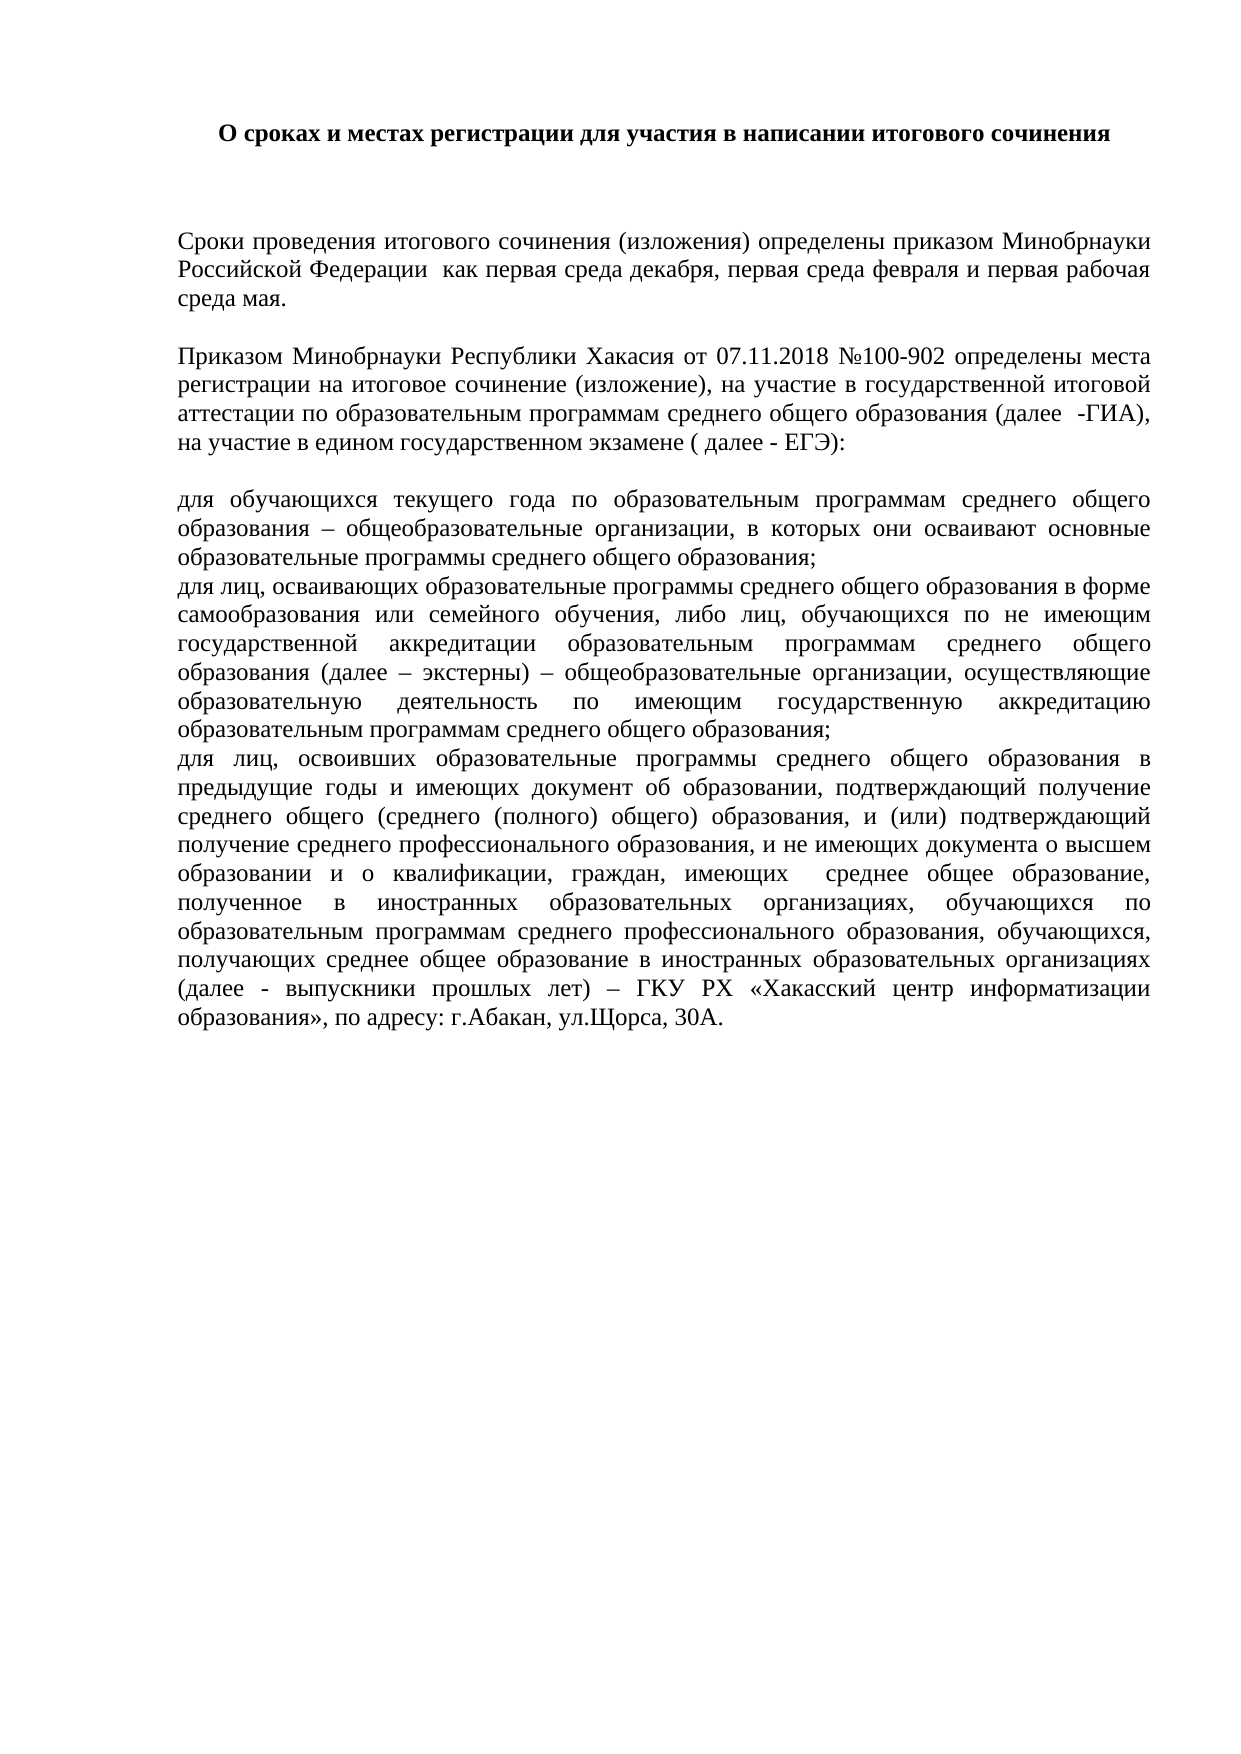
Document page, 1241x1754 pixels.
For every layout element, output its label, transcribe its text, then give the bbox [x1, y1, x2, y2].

text для лиц, освоивших образовательные программы среднего общего образования в предыдущие годы и имеющих документ об образовании, подтверждающий получение среднего общего (среднего (полного) общего) образования, и (или) подтверждающий получение среднего профессионального образования, и не имеющих документа о высшем образовании и о квалификации, граждан, имеющих среднее общее образование, полученное в иностранных образовательных организациях, обучающихся по образовательным программам среднего профессионального образования, обучающихся, получающих среднее общее образование в иностранных образовательных организациях (далее - выпускники прошлых лет) – ГКУ РХ «Хакасский центр информатизации образования», по адресу: г.Абакан, ул.Щорса, 30А. [177, 743, 1152, 1031]
text Сроки проведения итогового сочинения (изложения) определены приказом Минобрнауки Российской Федерации как первая среда декабря, первая среда февраля и первая рабочая среда мая. [177, 226, 1152, 312]
text Приказом Минобрнауки Республики Хакасия от 07.11.2018 №100-902 определены места регистрации на итоговое сочинение (изложение), на участие в государственной итоговой аттестации по образовательным программам среднего общего образования (далее -ГИА), на участие в едином государственном экзамене ( далее - ЕГЭ): [177, 341, 1152, 456]
text для лиц, осваивающих образовательные программы среднего общего образования в форме самообразования или семейного обучения, либо лиц, обучающихся по не имеющим государственной аккредитации образовательным программам среднего общего образования (далее – экстерны) – общеобразовательные организации, осуществляющие образовательную деятельность по имеющим государственную аккредитацию образовательным программам среднего общего образования; [177, 571, 1152, 743]
text для обучающихся текущего года по образовательным программам среднего общего образования – общеобразовательные организации, в которых они осваивают основные образовательные программы среднего общего образования; [177, 484, 1152, 571]
text О сроках и местах регистрации для участия в написании итогового сочинения [177, 118, 1152, 147]
